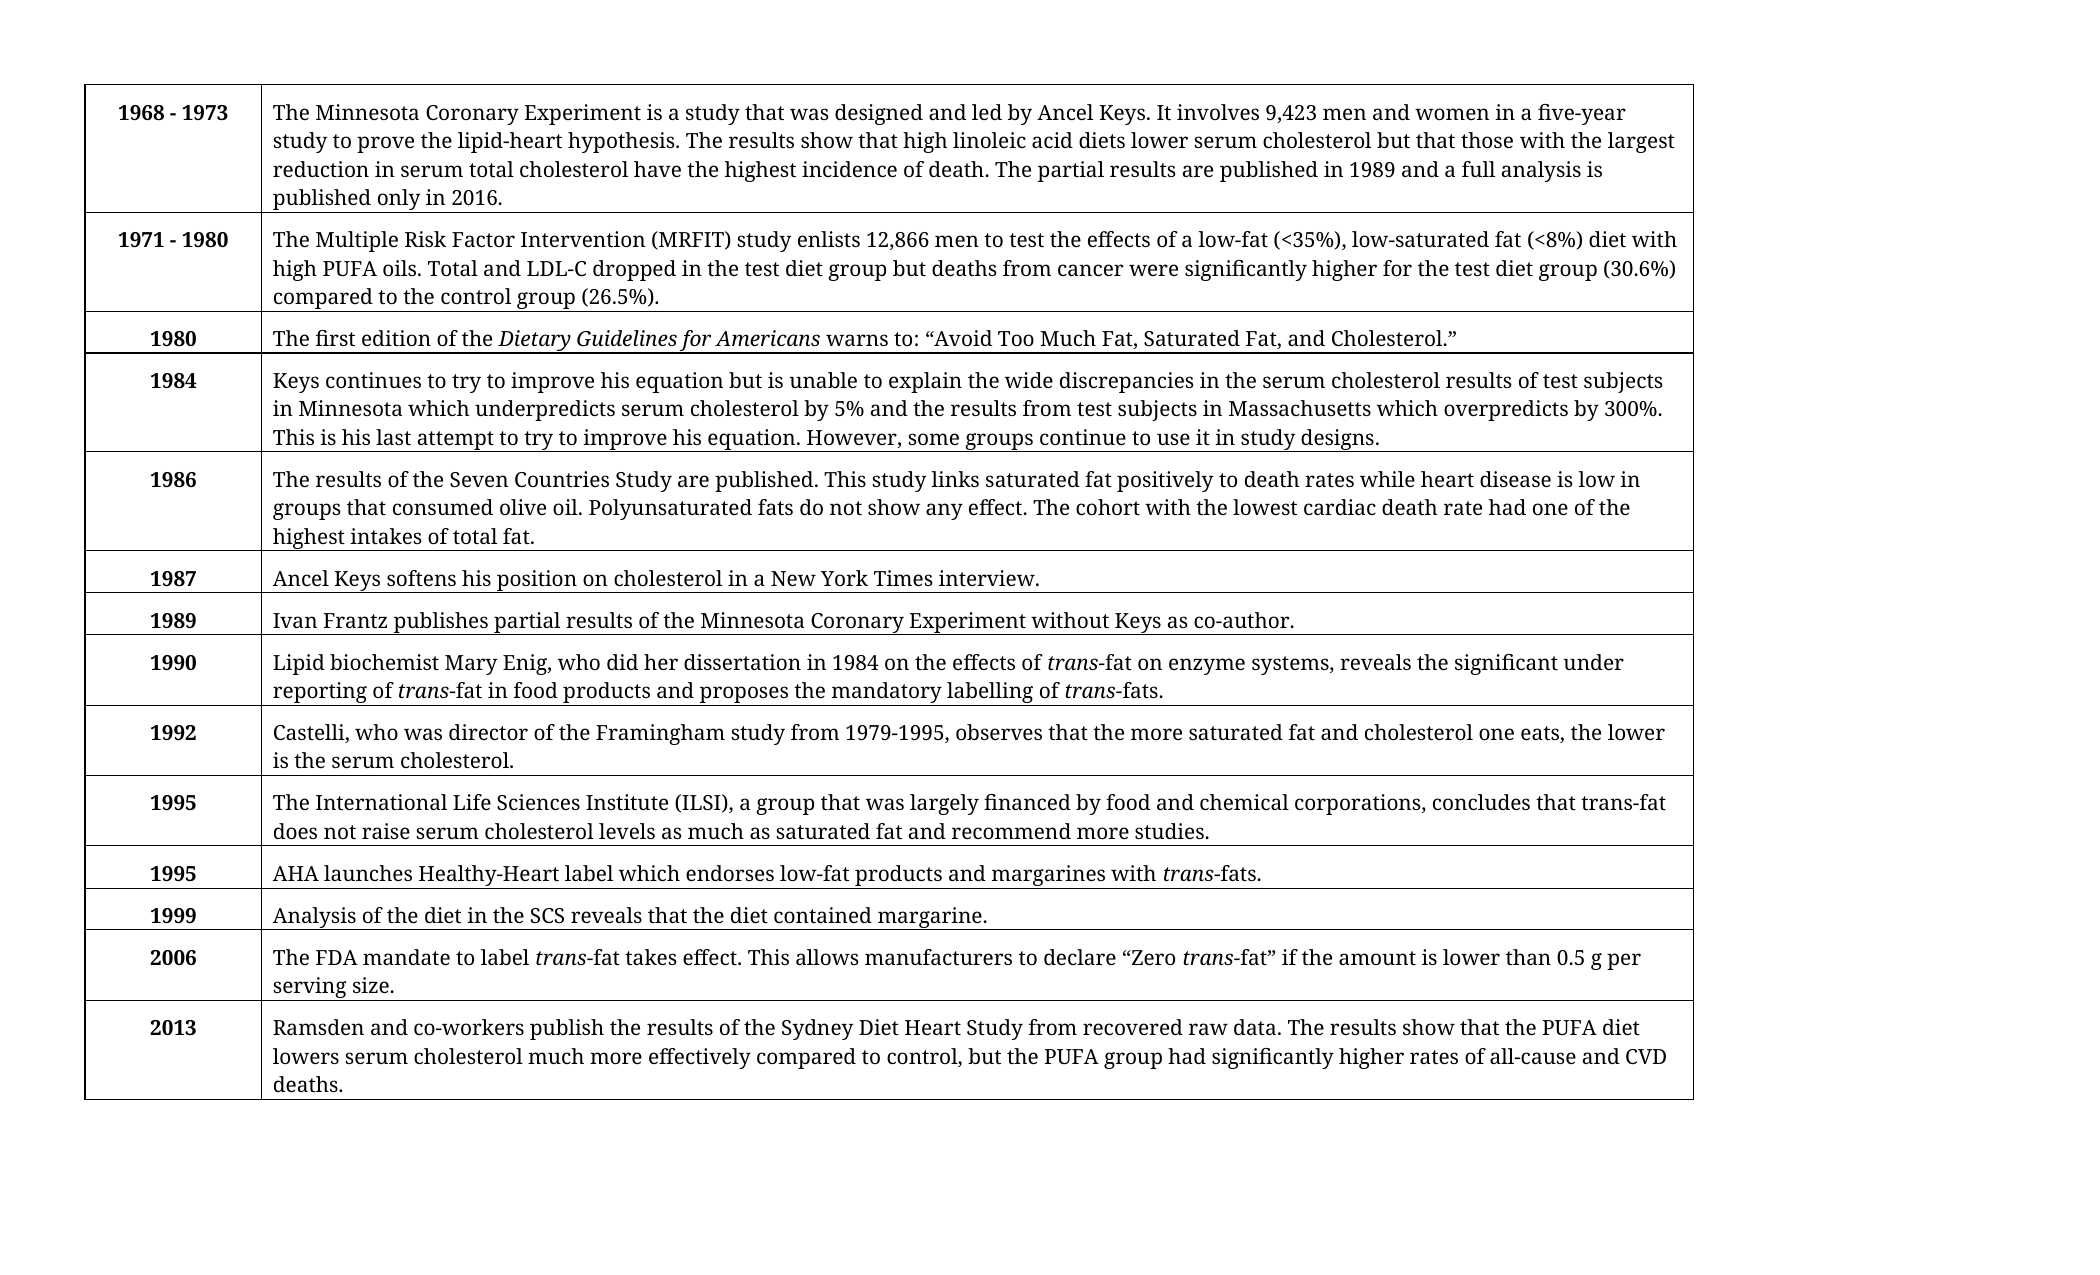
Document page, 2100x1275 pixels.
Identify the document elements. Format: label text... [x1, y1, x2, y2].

table_cell 2006 [86, 930, 261, 1000]
table_cell The Multiple Risk Factor Intervention (MRFIT) study enlists 12,866 men to test the effects of a low-fat (<35%), low-saturated fat (<8%) diet with high PUFA oils. Total and LDL-C dropped in the test diet group but deaths from cancer were significantly higher for the test diet group (30.6%) compared to the control group (26.5%). [262, 213, 1693, 311]
table_cell 2013 [86, 1001, 261, 1099]
table_cell 1990 [86, 635, 261, 704]
table_cell Keys continues to try to improve his equation but is unable to explain the wide discrepancies in the serum cholesterol results of test subjects in Minnesota which underpredicts serum cholesterol by 5% and the results from test subjects in Massachusetts which overpredicts by 300%. This is his last attempt to try to improve his equation. However, some groups continue to use it in study designs. [262, 354, 1693, 451]
table_cell The results of the Seven Countries Study are published. This study links saturated fat positively to death rates while heart disease is low in groups that consumed olive oil. Polyunsaturated fats do not show any effect. The cohort with the lowest cardiac death rate had one of the highest intakes of total fat. [262, 452, 1693, 550]
table_cell 1971 - 1980 [86, 213, 261, 311]
table_cell Ramsden and co-workers publish the results of the Sydney Diet Heart Study from recovered raw data. The results show that the PUFA diet lowers serum cholesterol much more effectively compared to control, but the PUFA group had significantly higher rates of all-cause and CVD deaths. [262, 1001, 1693, 1099]
table_cell Lipid biochemist Mary Enig, who did her dissertation in 1984 on the effects of trans-fat on enzyme systems, reveals the significant under reporting of trans-fat in food products and proposes the mandatory labelling of trans-fats. [262, 635, 1693, 704]
table_cell 1999 [86, 889, 261, 929]
table_cell 1986 [86, 452, 261, 550]
table_cell Ancel Keys softens his position on cholesterol in a New York Times interview. [262, 551, 1693, 592]
table_cell 1980 [86, 312, 261, 352]
table_cell AHA launches Healthy-Heart label which endorses low-fat products and margarines with trans-fats. [262, 846, 1693, 887]
table_cell The Minnesota Coronary Experiment is a study that was designed and led by Ancel Keys. It involves 9,423 men and women in a five-year study to prove the lipid-heart hypothesis. The results show that high linoleic acid diets lower serum cholesterol but that those with the largest reduction in serum total cholesterol have the highest incidence of death. The partial results are published in 1989 and a full analysis is published only in 2016. [262, 85, 1693, 212]
table_cell The first edition of the Dietary Guidelines for Americans warns to: “Avoid Too Much Fat, Saturated Fat, and Cholesterol.” [262, 312, 1693, 352]
table_cell The International Life Sciences Institute (ILSI), a group that was largely financed by food and chemical corporations, concludes that trans-fat does not raise serum cholesterol levels as much as saturated fat and recommend more studies. [262, 776, 1693, 845]
table_cell 1984 [86, 354, 261, 451]
table_cell 1995 [86, 846, 261, 887]
table_cell Castelli, who was director of the Framingham study from 1979-1995, observes that the more saturated fat and cholesterol one eats, the lower is the serum cholesterol. [262, 706, 1693, 775]
table_cell The FDA mandate to label trans-fat takes effect. This allows manufacturers to declare “Zero trans-fat” if the amount is lower than 0.5 g per serving size. [262, 930, 1693, 1000]
table_cell Analysis of the diet in the SCS reveals that the diet contained margarine. [262, 889, 1693, 929]
table_cell 1987 [86, 551, 261, 592]
table_cell 1995 [86, 776, 261, 845]
table_cell Ivan Frantz publishes partial results of the Minnesota Coronary Experiment without Keys as co-author. [262, 593, 1693, 634]
table_cell 1968 - 1973 [86, 85, 261, 212]
table_cell 1992 [86, 706, 261, 775]
table_cell 1989 [86, 593, 261, 634]
